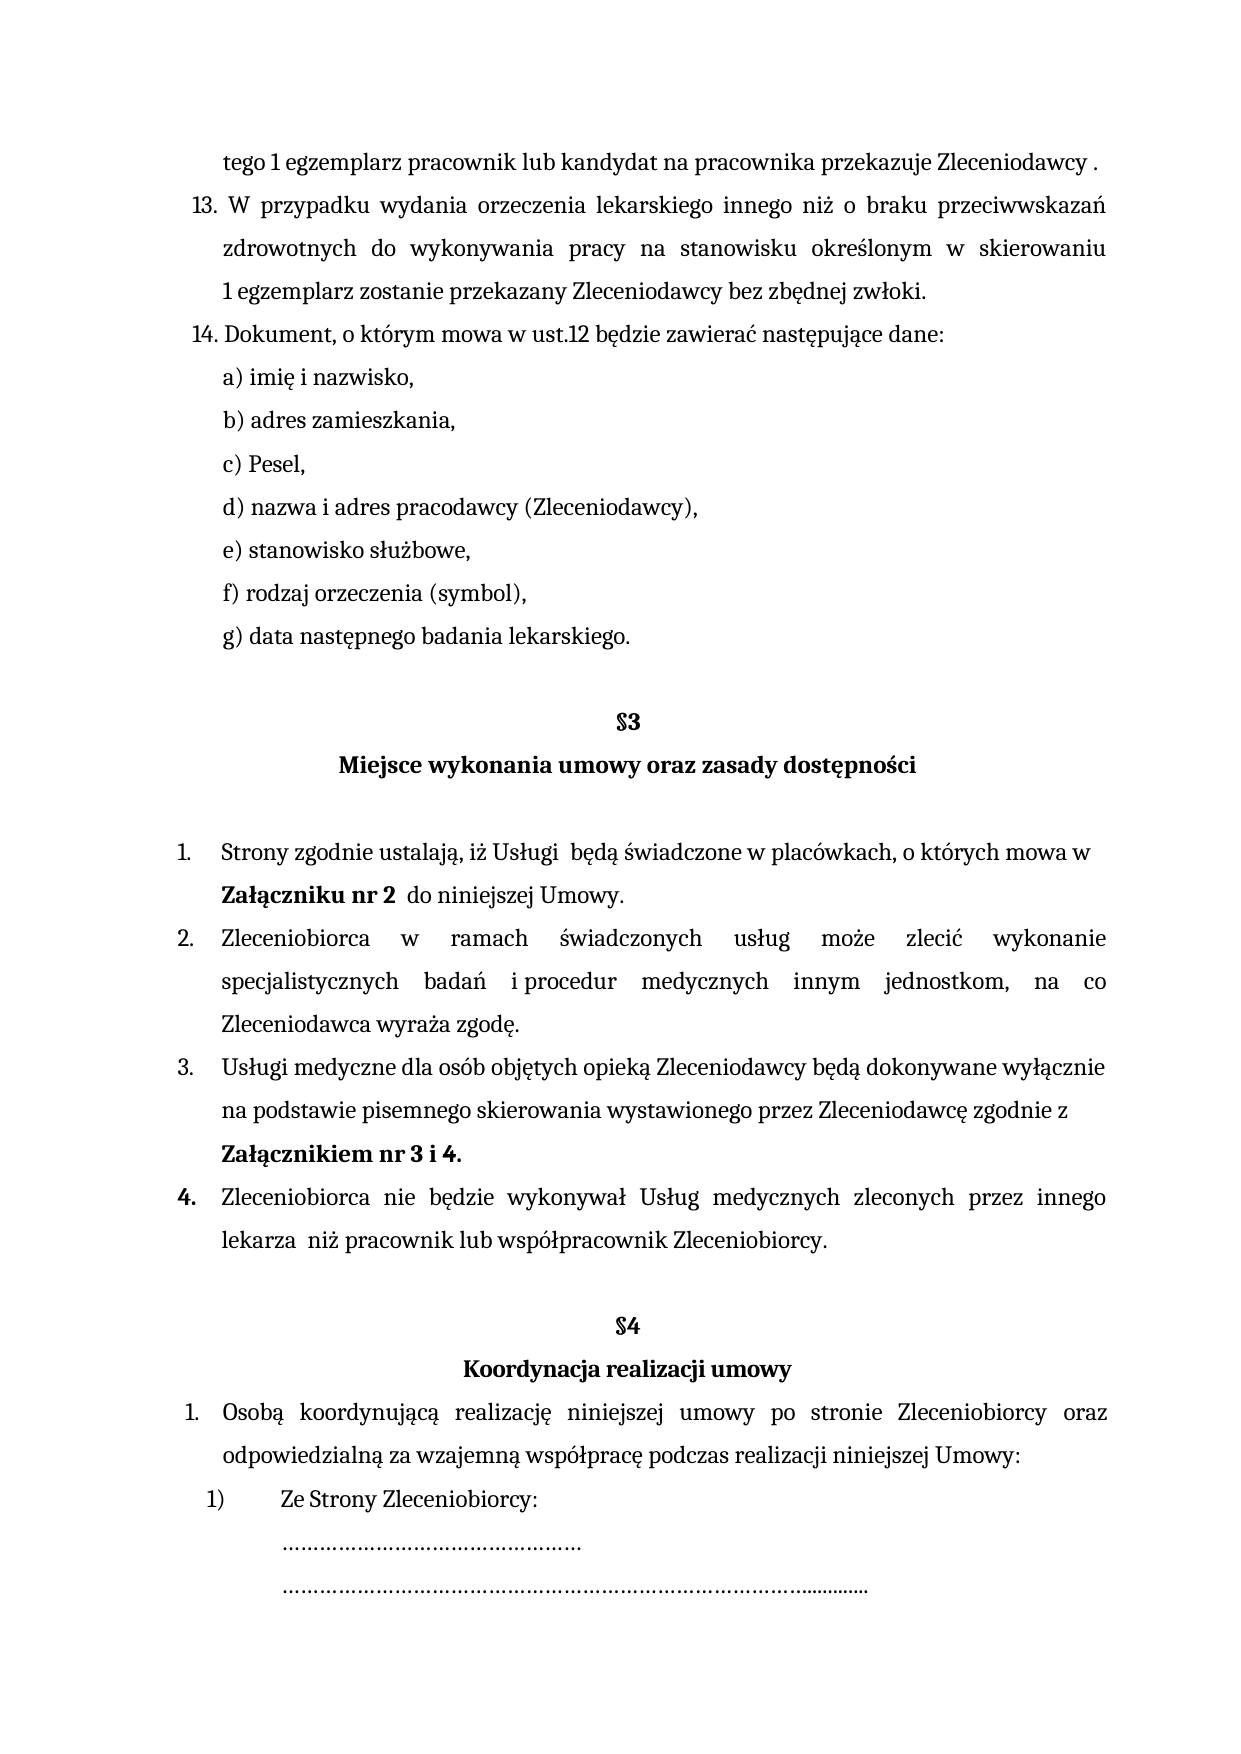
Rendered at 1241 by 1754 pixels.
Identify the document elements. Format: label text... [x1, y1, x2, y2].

text ………………………………………… [207, 1528, 1107, 1556]
list Strony zgodnie ustalają, iż Usługi będą świadczone w placówkach, o których mowa w Załączniku nr 2 do niniejszej Umowy. [177, 838, 1107, 909]
text 13. W przypadku wydania orzeczenia lekarskiego innego niż o braku przeciwwskazań zdrowotnych do wykonywania pracy na stanowisku określonym w skierowaniu 1 egzemplarz zostanie przekazany Zleceniodawcy bez zbędnej zwłoki. [192, 191, 1107, 306]
text c) Pesel, [223, 449, 1107, 478]
text …………………………………………………………………………............ [207, 1571, 1107, 1599]
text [192, 148, 1107, 176]
text a) imię i nazwisko, [223, 363, 1107, 392]
text d) nazwa i adres pracodawcy (Zleceniodawcy), [223, 493, 1107, 521]
list Usługi medyczne dla osób objętych opieką Zleceniodawcy będą dokonywane wyłącznie na podstawie pisemnego skierowania wystawionego przez Zleceniodawcę zgodnie z Załącznikiem nr 3 i 4. [177, 1053, 1107, 1168]
list Zleceniobiorca nie będzie wykonywał Usług medycznych zleconych przez innego lekarza niż pracownik lub współpracownik Zleceniobiorcy. [177, 1183, 1107, 1254]
text 14. Dokument, o którym mowa w ust.12 będzie zawierać następujące dane: [192, 320, 1107, 349]
text b) adres zamieszkania, [223, 406, 1107, 435]
text g) data następnego badania lekarskiego. [223, 622, 1107, 651]
text Koordynacja realizacji umowy [148, 1355, 1107, 1384]
list Osobą koordynującą realizację niniejszej umowy po stronie Zleceniobiorcy oraz odpowiedzialną za wzajemną współpracę podczas realizacji niniejszej Umowy: [185, 1398, 1107, 1470]
list Zleceniobiorca w ramach świadczonych usług może zlecić wykonanie specjalistycznych badań i procedur medycznych innym jednostkom, na co Zleceniodawca wyraża zgodę. [177, 924, 1107, 1039]
text Miejsce wykonania umowy oraz zasady dostępności [148, 751, 1107, 780]
list Ze Strony Zleceniobiorcy: [207, 1484, 1107, 1513]
text e) stanowisko służbowe, [223, 536, 1107, 564]
text f) rodzaj orzeczenia (symbol), [223, 579, 1107, 608]
text §3 [148, 708, 1107, 737]
text §4 [148, 1312, 1107, 1341]
